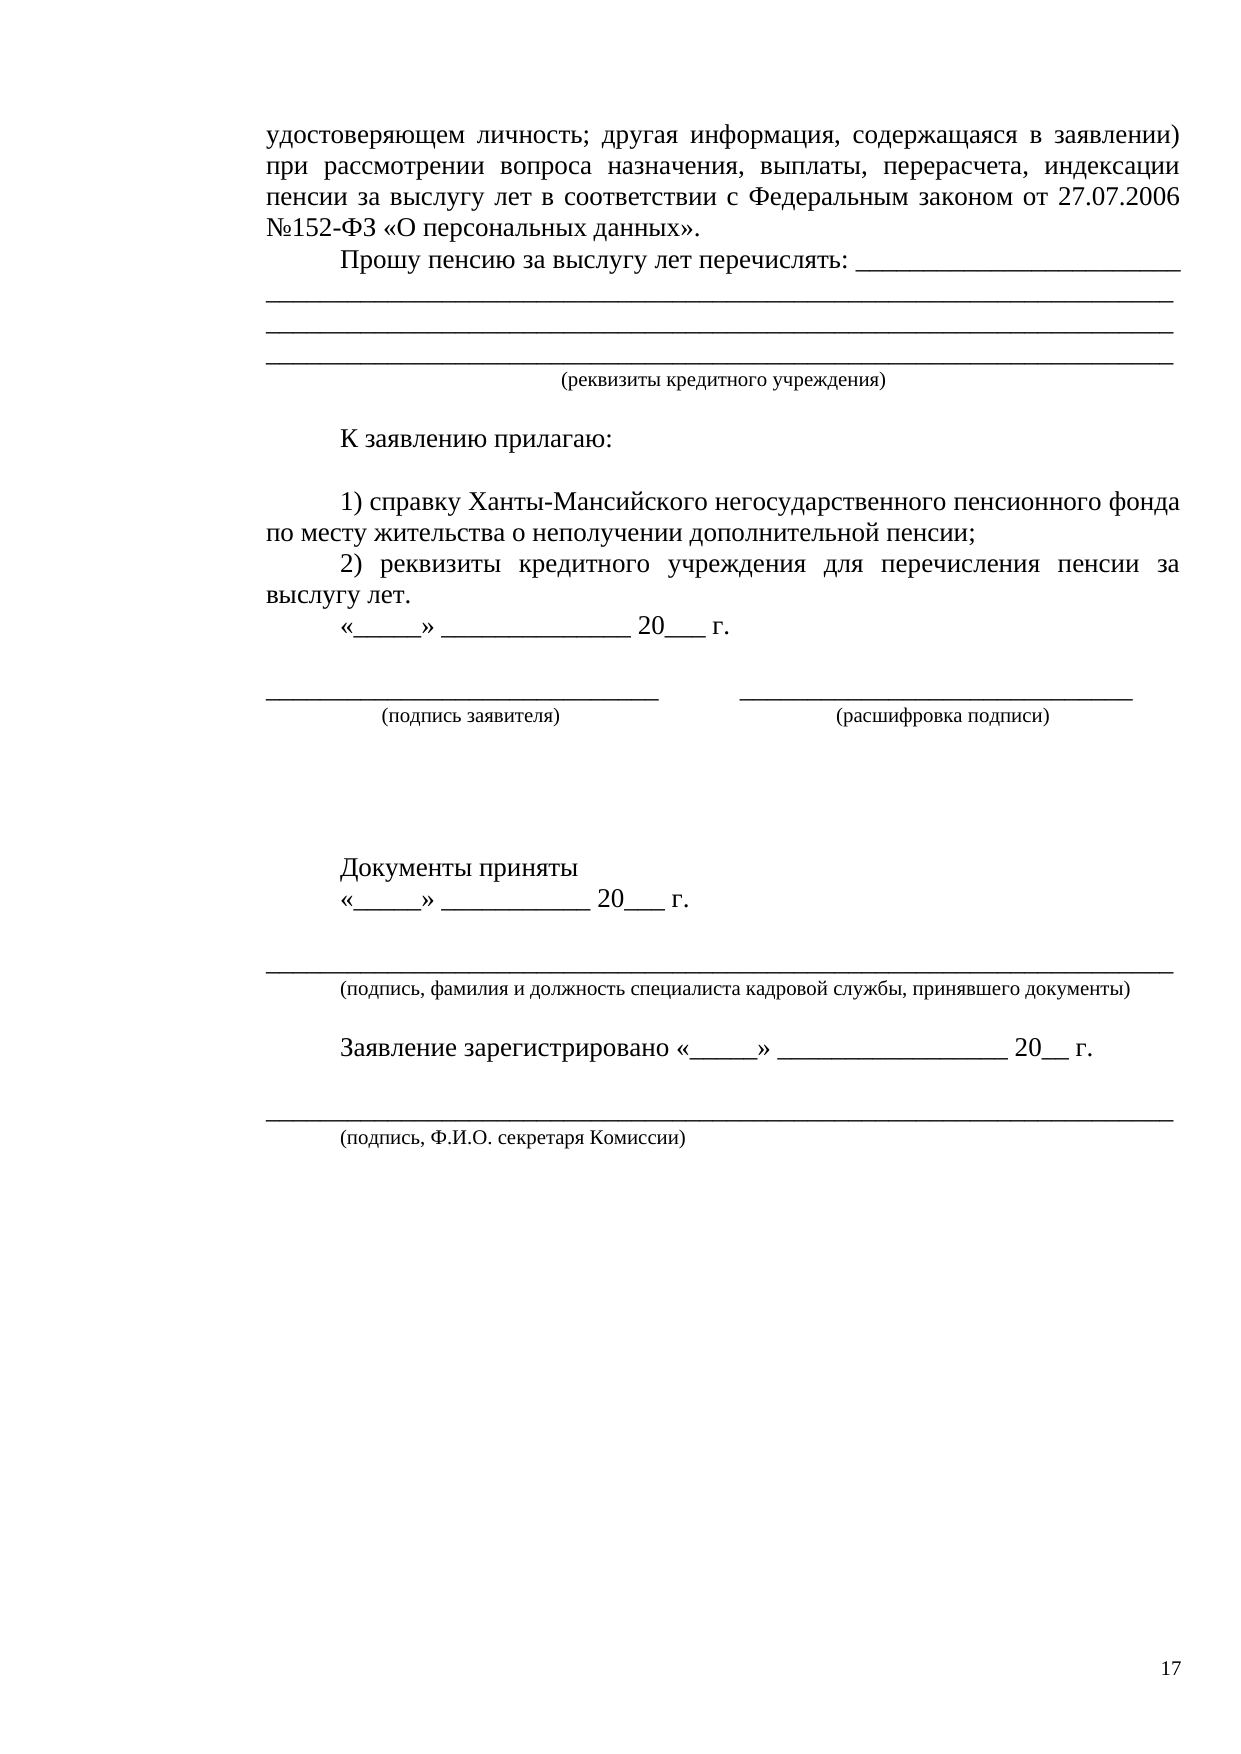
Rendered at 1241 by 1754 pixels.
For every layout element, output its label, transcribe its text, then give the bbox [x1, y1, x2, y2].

text 1) справку Ханты-Мансийского негосударственного пенсионного фонда по месту жительства о неполучении дополнительной пенсии; [266, 485, 1181, 547]
text ______________________________________________________________________________________________________________________________________ [266, 305, 1181, 367]
text Заявление зарегистрировано «_____» _________________ 20__ г. [266, 1031, 1181, 1062]
text ___________________________________________________________________ [266, 1093, 1181, 1125]
text «_____» ______________ 20___ г. [266, 609, 1181, 641]
text «_____» ___________ 20___ г. [266, 883, 1181, 914]
text (подпись, фамилия и должность специалиста кадровой службы, принявшего документы) [266, 976, 1181, 1000]
text _____________________________ _____________________________ [266, 672, 1181, 703]
text К заявлению прилагаю: [266, 422, 1181, 454]
text Прошу пенсию за выслугу лет перечислять: ________________________ ___________________________________________________________________ [266, 243, 1181, 305]
text 2) реквизиты кредитного учреждения для перечисления пенсии за выслугу лет. [266, 547, 1181, 609]
text Документы приняты [266, 851, 1181, 883]
text ___________________________________________________________________ [266, 945, 1181, 976]
text (подпись заявителя) (расшифровка подписи) [266, 703, 1181, 727]
text (реквизиты кредитного учреждения) [266, 367, 1181, 391]
text (подпись, Ф.И.О. секретаря Комиссии) [266, 1125, 1181, 1149]
